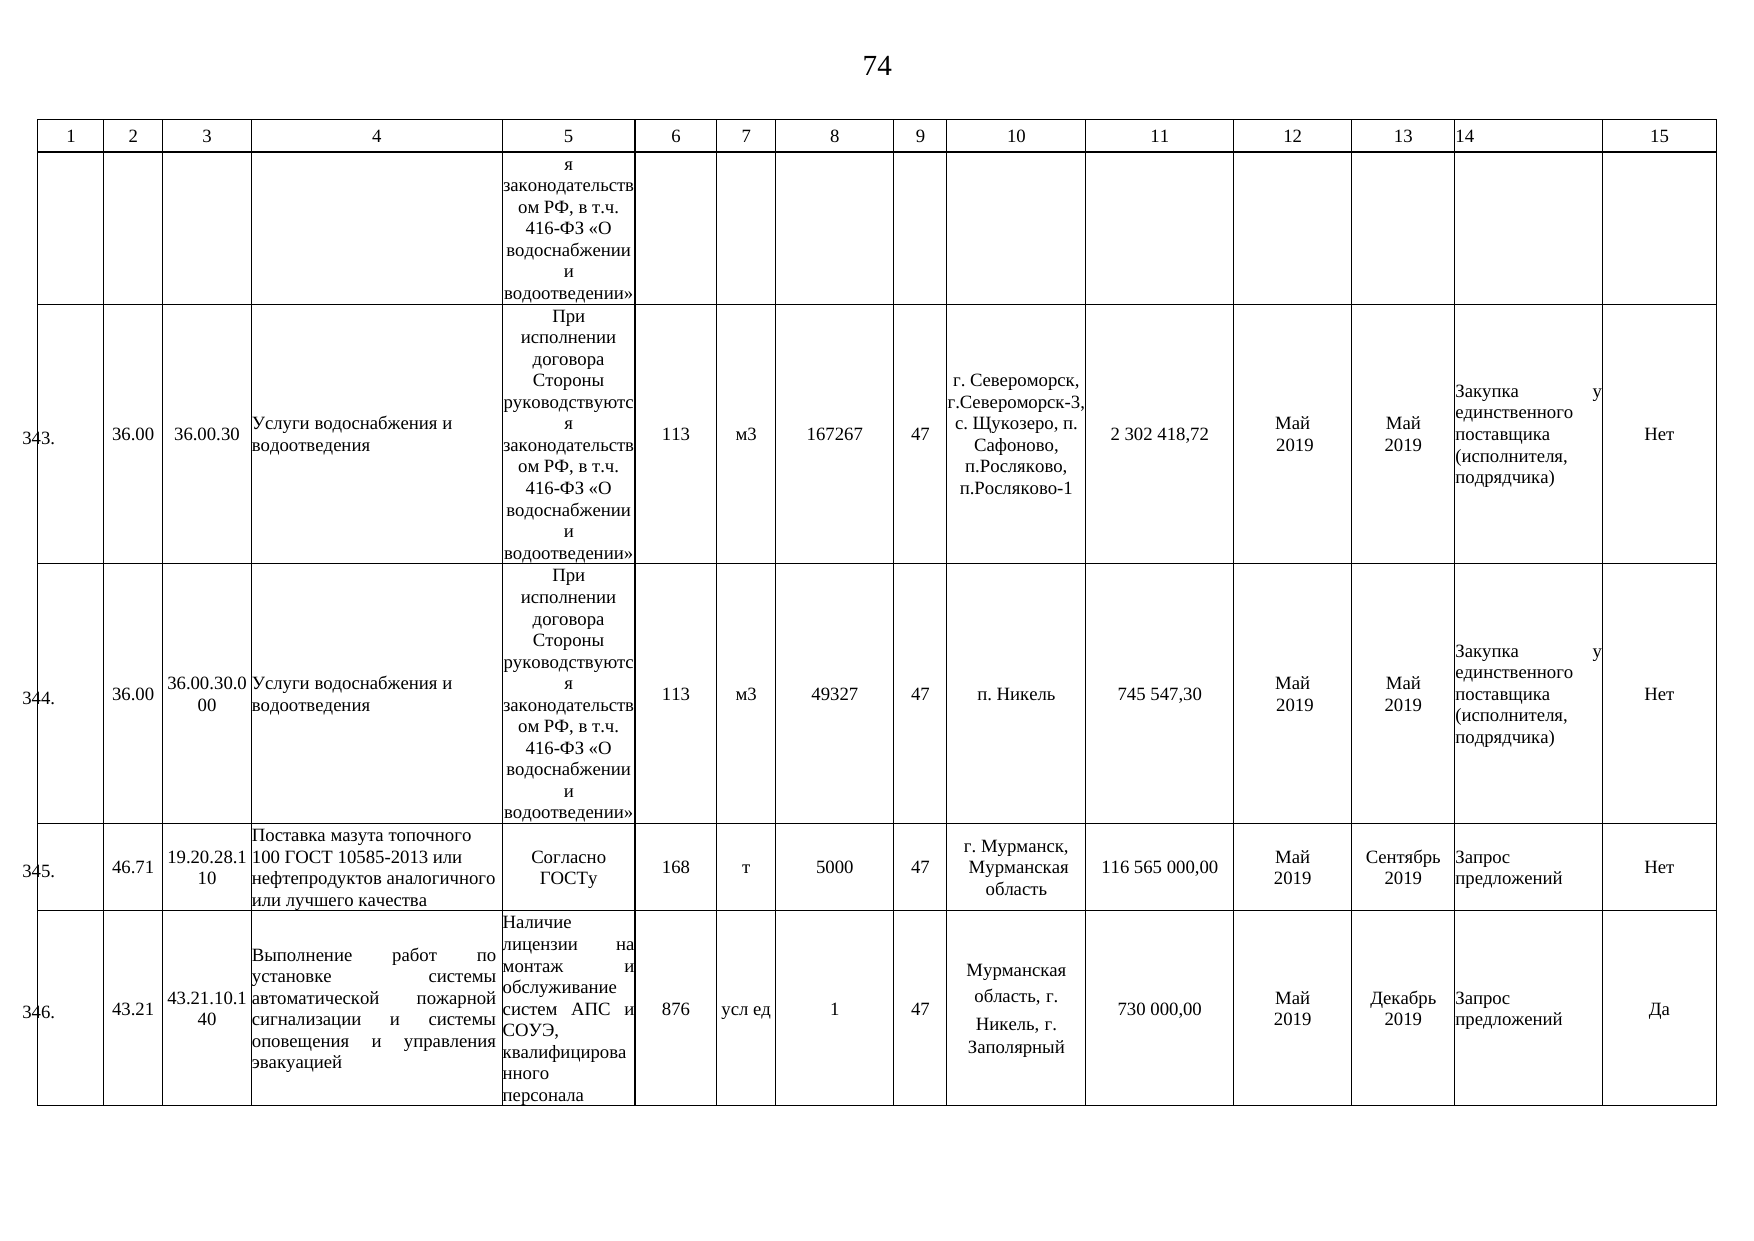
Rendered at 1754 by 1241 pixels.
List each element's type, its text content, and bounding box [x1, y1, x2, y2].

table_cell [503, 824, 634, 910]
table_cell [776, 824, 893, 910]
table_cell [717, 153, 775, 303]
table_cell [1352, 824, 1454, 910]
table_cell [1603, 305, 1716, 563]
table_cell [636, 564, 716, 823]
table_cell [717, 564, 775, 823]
table_header 1 [38, 120, 103, 151]
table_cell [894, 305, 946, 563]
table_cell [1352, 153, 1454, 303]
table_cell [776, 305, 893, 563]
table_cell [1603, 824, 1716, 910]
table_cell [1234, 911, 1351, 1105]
table_header 4 [252, 120, 502, 151]
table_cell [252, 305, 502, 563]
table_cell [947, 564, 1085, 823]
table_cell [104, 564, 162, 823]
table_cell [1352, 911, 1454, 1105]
table_header 8 [776, 120, 893, 151]
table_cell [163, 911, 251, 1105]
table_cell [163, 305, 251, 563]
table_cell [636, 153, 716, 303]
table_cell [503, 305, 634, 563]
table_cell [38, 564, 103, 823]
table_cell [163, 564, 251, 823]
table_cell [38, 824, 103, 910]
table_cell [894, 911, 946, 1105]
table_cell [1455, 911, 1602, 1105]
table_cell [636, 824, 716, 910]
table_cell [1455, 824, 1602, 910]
table_header 13 [1352, 120, 1454, 151]
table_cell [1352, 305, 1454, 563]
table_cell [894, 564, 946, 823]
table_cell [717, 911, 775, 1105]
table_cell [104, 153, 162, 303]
table_header 2 [104, 120, 162, 151]
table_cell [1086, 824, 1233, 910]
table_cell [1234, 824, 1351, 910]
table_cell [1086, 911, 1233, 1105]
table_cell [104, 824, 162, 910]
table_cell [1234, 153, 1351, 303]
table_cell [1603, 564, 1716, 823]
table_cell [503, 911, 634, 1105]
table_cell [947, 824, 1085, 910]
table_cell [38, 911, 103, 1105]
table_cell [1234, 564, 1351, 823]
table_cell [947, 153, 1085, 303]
table_header 3 [163, 120, 251, 151]
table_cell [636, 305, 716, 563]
table_header 9 [894, 120, 946, 151]
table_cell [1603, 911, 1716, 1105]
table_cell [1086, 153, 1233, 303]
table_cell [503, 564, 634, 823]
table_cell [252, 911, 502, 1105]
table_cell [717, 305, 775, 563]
table_header 6 [636, 120, 716, 151]
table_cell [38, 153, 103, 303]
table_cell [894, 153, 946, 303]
table_header 11 [1086, 120, 1233, 151]
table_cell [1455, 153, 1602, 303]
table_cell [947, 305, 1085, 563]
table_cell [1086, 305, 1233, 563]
table_header 12 [1234, 120, 1351, 151]
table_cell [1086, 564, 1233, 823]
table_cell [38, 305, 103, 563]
table_header 5 [503, 120, 634, 151]
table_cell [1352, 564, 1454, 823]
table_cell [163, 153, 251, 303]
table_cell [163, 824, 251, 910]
table_header 10 [947, 120, 1085, 151]
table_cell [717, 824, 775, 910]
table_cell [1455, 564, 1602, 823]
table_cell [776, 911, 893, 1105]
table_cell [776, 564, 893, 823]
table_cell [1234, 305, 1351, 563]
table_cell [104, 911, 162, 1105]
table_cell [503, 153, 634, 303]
table_header 7 [717, 120, 775, 151]
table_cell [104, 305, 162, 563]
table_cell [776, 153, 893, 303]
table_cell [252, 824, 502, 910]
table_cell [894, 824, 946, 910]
table_header 15 [1603, 120, 1716, 151]
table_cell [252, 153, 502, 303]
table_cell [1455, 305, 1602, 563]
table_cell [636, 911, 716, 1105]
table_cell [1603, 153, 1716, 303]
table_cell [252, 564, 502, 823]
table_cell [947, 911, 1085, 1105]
table_header 14 [1455, 120, 1602, 151]
